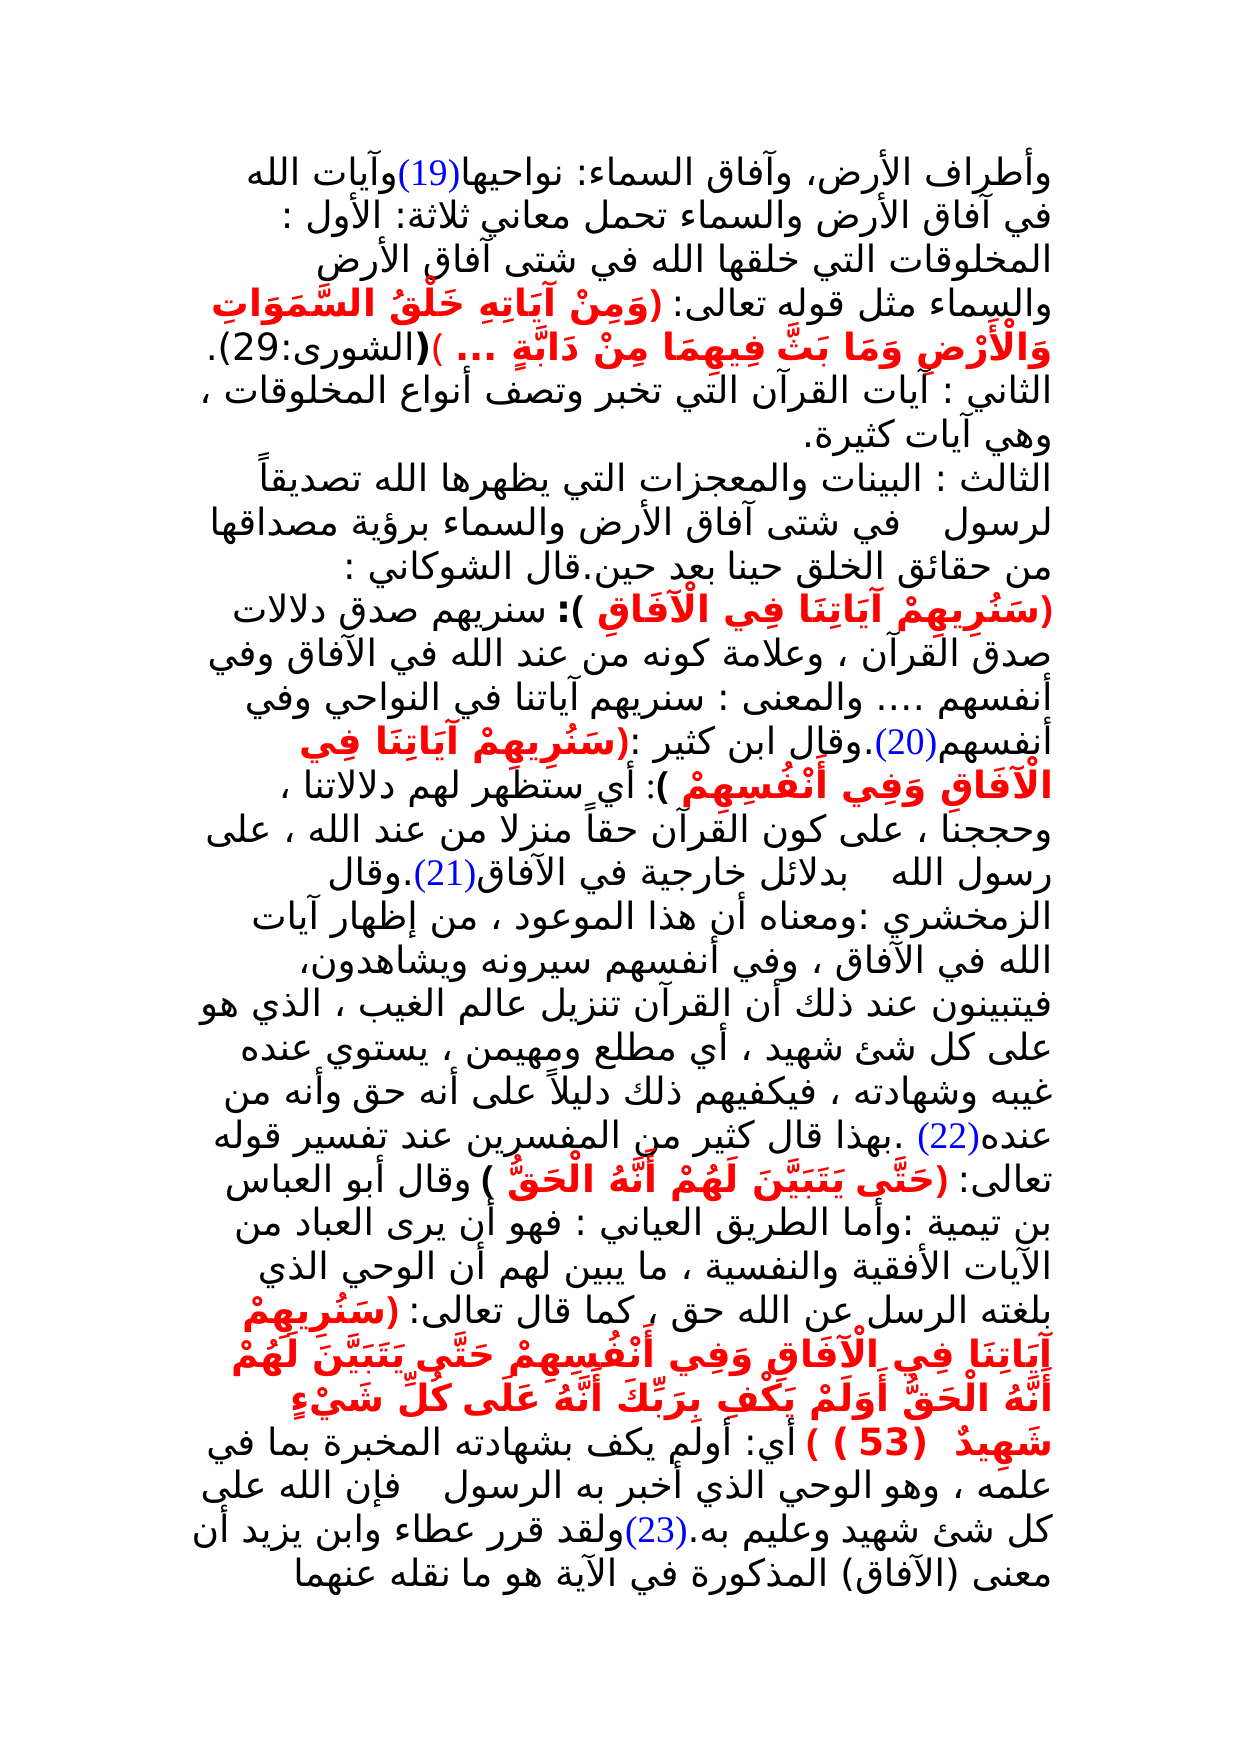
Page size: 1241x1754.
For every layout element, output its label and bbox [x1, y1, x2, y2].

text [187, 150, 1053, 1595]
